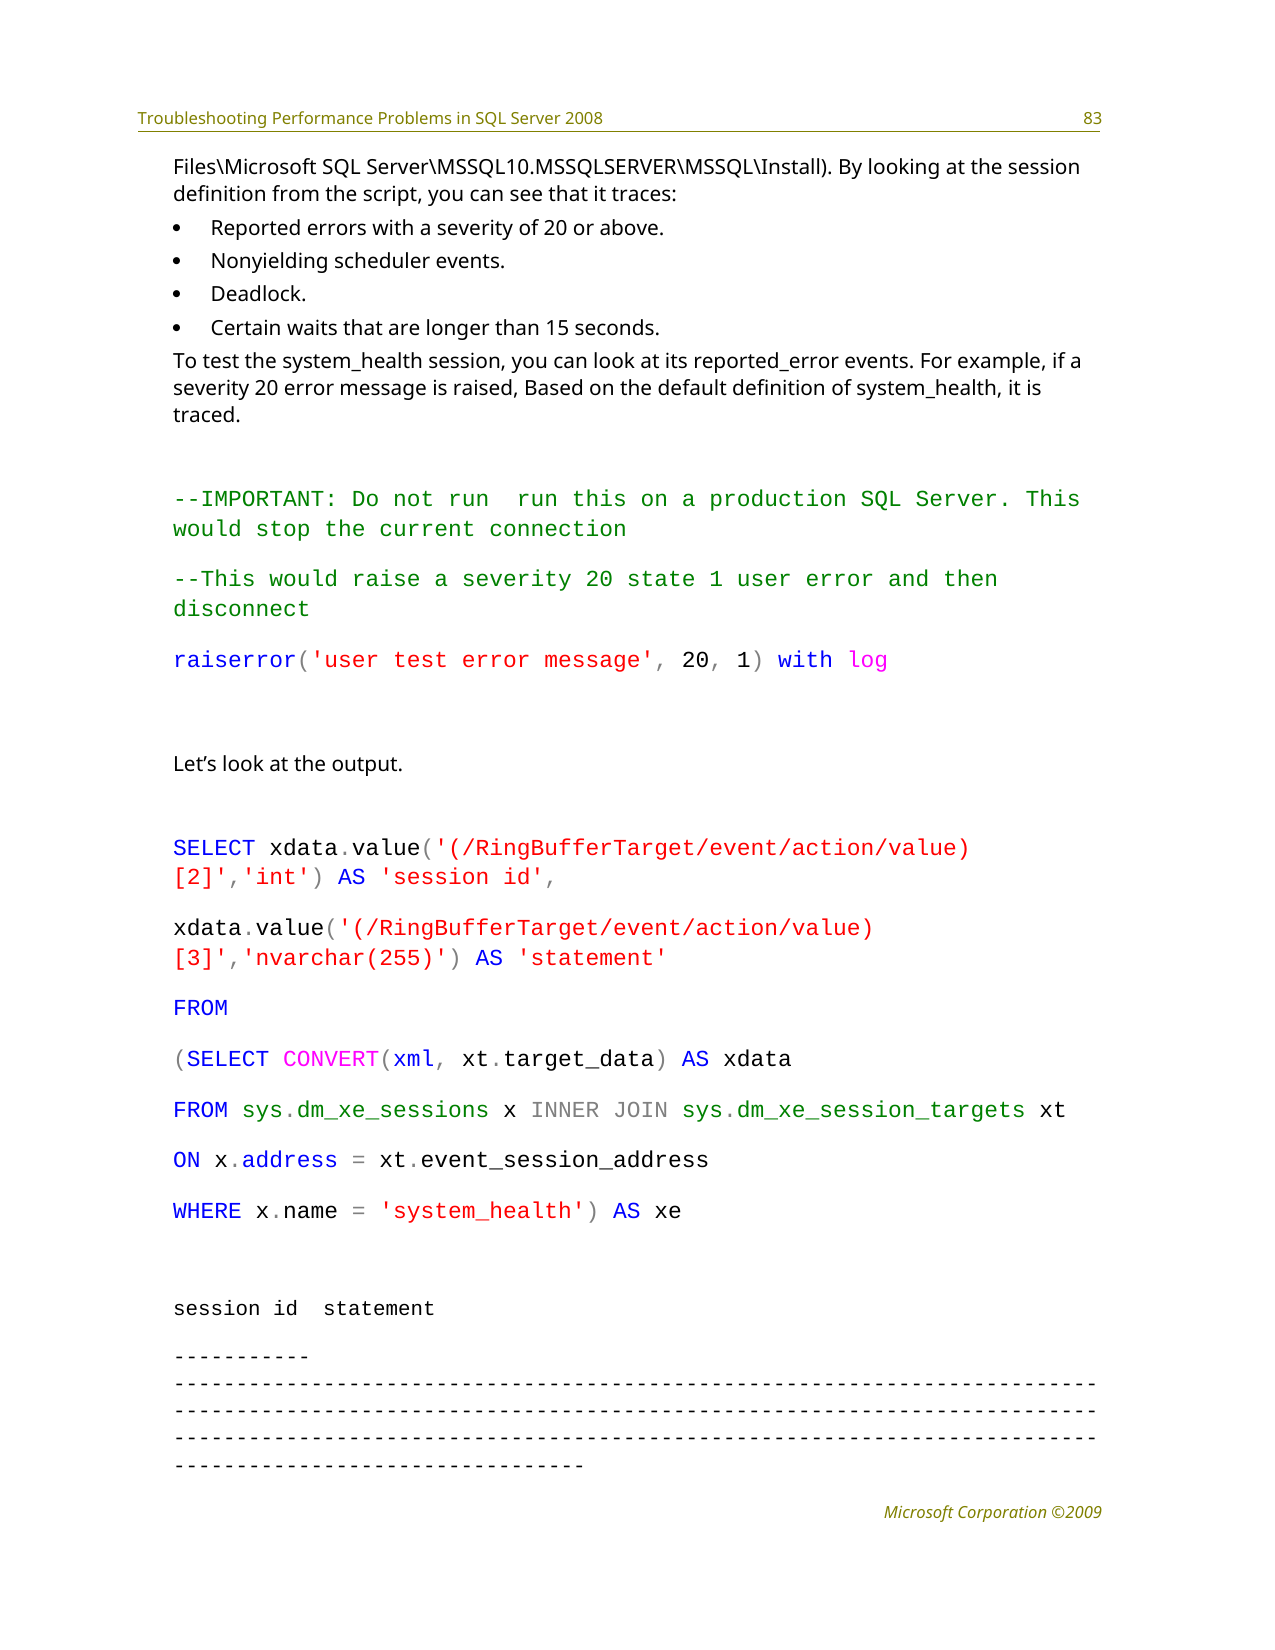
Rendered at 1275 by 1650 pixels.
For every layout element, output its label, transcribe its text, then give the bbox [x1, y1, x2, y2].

text To test the system_health session, you can look at its reported_error events. For example, if a severity 20 error message is raised, Based on the default definition of system_health, it is traced. [173, 347, 1102, 428]
text SELECT xdata.value('(/RingBufferTarget/event/action/value)[2]','int') AS 'session id', [173, 836, 1102, 892]
text --IMPORTANT: Do not run run this on a production SQL Server. This would stop the current connection [173, 487, 1102, 543]
list Reported errors with a severity of 20 or above. [173, 213, 1102, 241]
text ----------- --------------------------------------------------------------------------------------------------------------------------------------------------------------------------------------------------------------------------------------------------------------- [173, 1346, 1102, 1478]
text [173, 153, 1102, 207]
list Deadlock. [173, 280, 1102, 307]
text FROM sys.dm_xe_sessions x INNER JOIN sys.dm_xe_session_targets xt [173, 1098, 1102, 1124]
text WHERE x.name = 'system_health') AS xe [173, 1199, 1102, 1225]
text xdata.value('(/RingBufferTarget/event/action/value)[3]','nvarchar(255)') AS 'statement' [173, 916, 1102, 972]
text (SELECT CONVERT(xml, xt.target_data) AS xdata [173, 1047, 1102, 1073]
text --This would raise a severity 20 state 1 user error and then disconnect [173, 568, 1102, 623]
list Certain waits that are longer than 15 seconds. [173, 313, 1102, 341]
text Let’s look at the output. [173, 749, 1102, 777]
text session id statement [173, 1298, 1102, 1321]
text raiserror('user test error message', 20, 1) with log [173, 648, 1102, 674]
list Nonyielding scheduler events. [173, 247, 1102, 274]
text ON x.address = xt.event_session_address [173, 1148, 1102, 1174]
text FROM [173, 997, 1102, 1023]
